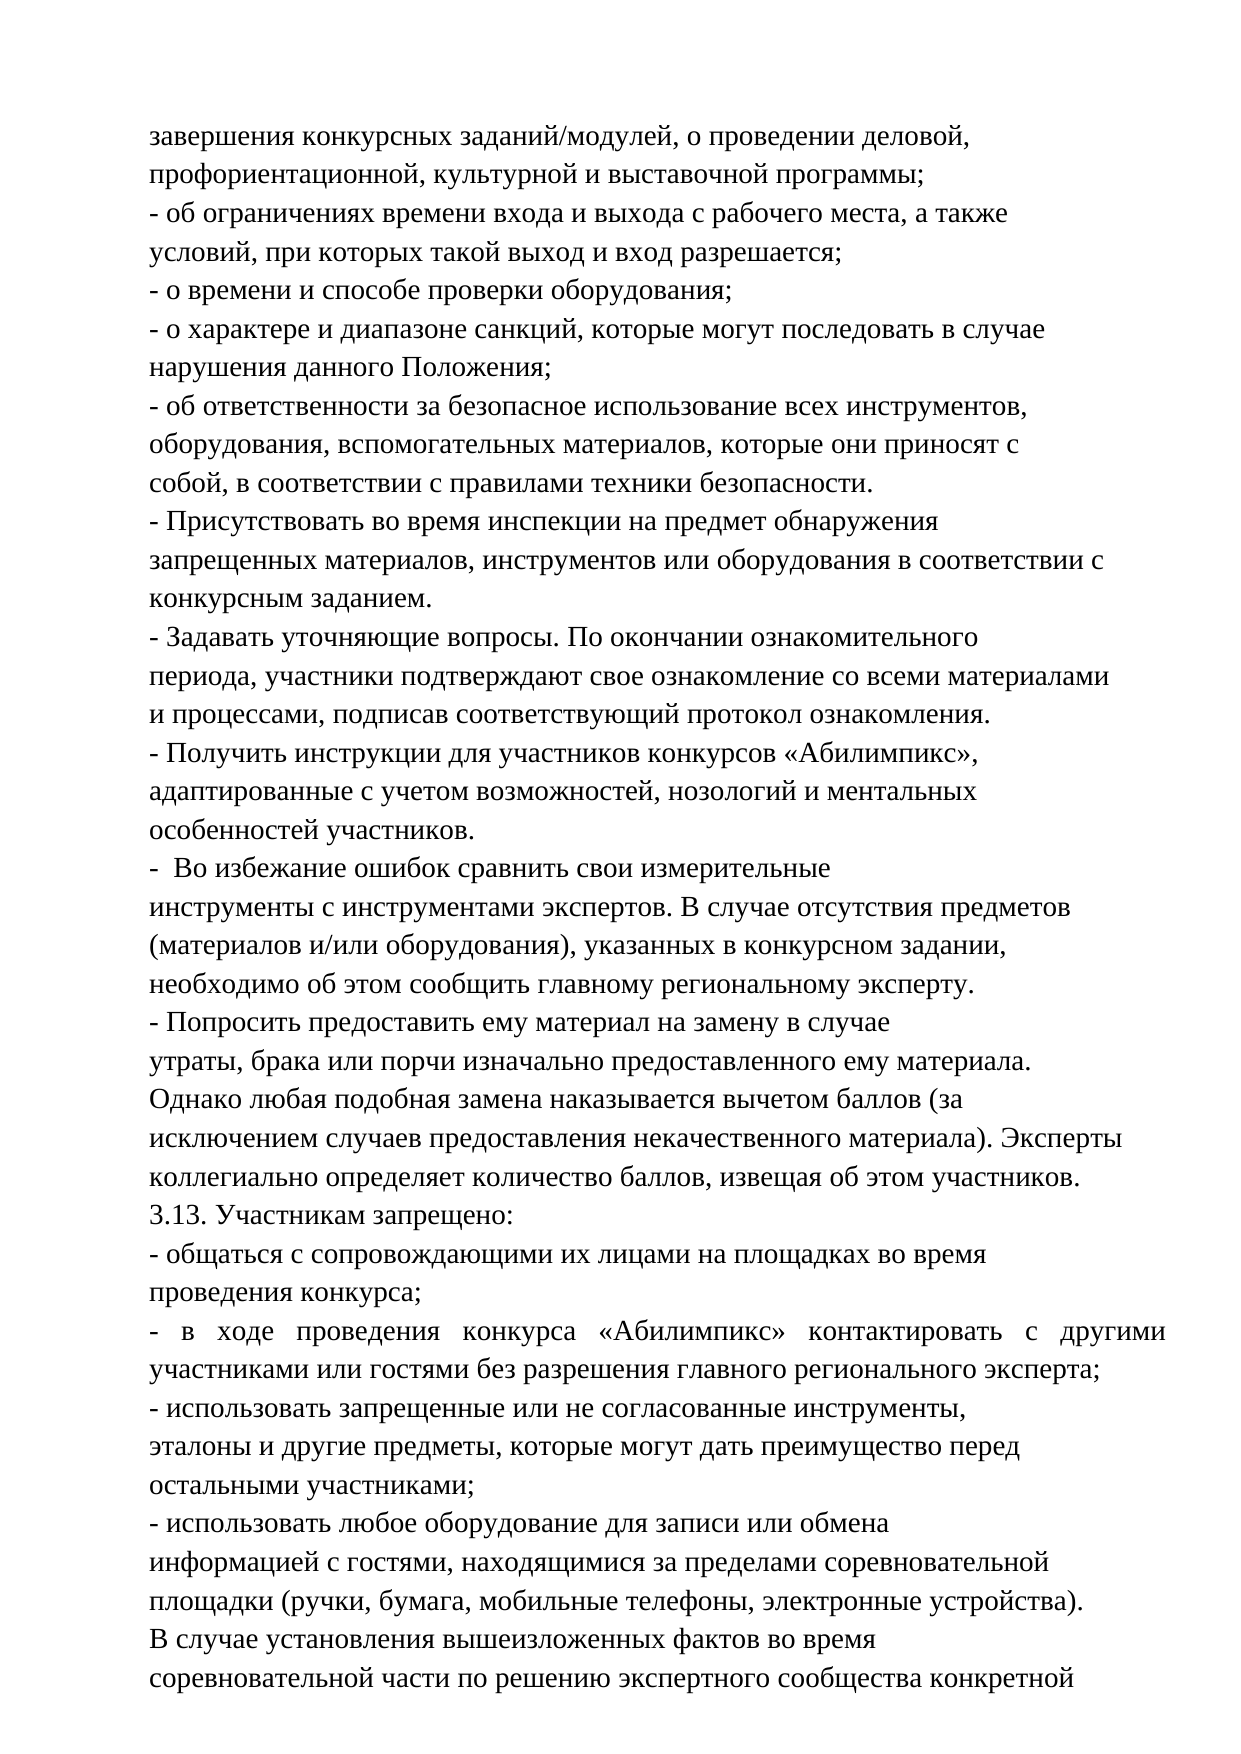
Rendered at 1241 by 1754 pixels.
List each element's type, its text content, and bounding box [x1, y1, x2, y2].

list соревновательной части по решению экспертного сообщества конкретной [149, 1660, 1167, 1693]
list необходимо об этом сообщить главному региональному эксперту. [149, 966, 1167, 999]
list информацией с гостями, находящимися за пределами соревновательной [149, 1544, 1167, 1578]
list Однако любая подобная замена наказывается вычетом баллов (за [149, 1082, 1167, 1115]
list - общаться с сопровождающими их лицами на площадках во время [149, 1236, 1167, 1269]
list и процессами, подписав соответствующий протокол ознакомления. [149, 696, 1167, 730]
list - Во избежание ошибок сравнить свои измерительные [149, 850, 1167, 884]
list - использовать запрещенные или не согласованные инструменты, [149, 1390, 1167, 1423]
list инструменты с инструментами экспертов. В случае отсутствия предметов [149, 889, 1167, 922]
list В случае установления вышеизложенных фактов во время [149, 1621, 1167, 1655]
list коллегиально определяет количество баллов, извещая об этом участников. [149, 1159, 1167, 1192]
list особенностей участников. [149, 812, 1167, 845]
list - о времени и способе проверки оборудования; [149, 272, 1167, 306]
list утраты, брака или порчи изначально предоставленного ему материала. [149, 1043, 1167, 1077]
list завершения конкурсных заданий/модулей, о проведении деловой, [149, 118, 1167, 152]
list оборудования, вспомогательных материалов, которые они приносят с [149, 426, 1167, 460]
list 3.13. Участникам запрещено: [149, 1197, 1167, 1231]
list площадки (ручки, бумага, мобильные телефоны, электронные устройства). [149, 1583, 1167, 1616]
list запрещенных материалов, инструментов или оборудования в соответствии с [149, 542, 1167, 576]
list исключением случаев предоставления некачественного материала). Эксперты [149, 1120, 1167, 1154]
list - Попросить предоставить ему материал на замену в случае [149, 1004, 1167, 1038]
list - Получить инструкции для участников конкурсов «Абилимпикс», [149, 735, 1167, 768]
list условий, при которых такой выход и вход разрешается; [149, 234, 1167, 267]
list профориентационной, культурной и выставочной программы; [149, 157, 1167, 190]
list конкурсным заданием. [149, 581, 1167, 614]
list - Задавать уточняющие вопросы. По окончании ознакомительного [149, 619, 1167, 653]
list эталоны и другие предметы, которые могут дать преимущество перед [149, 1428, 1167, 1462]
list собой, в соответствии с правилами техники безопасности. [149, 465, 1167, 498]
list адаптированные с учетом возможностей, нозологий и ментальных [149, 773, 1167, 807]
list - об ответственности за безопасное использование всех инструментов, [149, 388, 1167, 421]
list - Присутствовать во время инспекции на предмет обнаружения [149, 503, 1167, 537]
list - об ограничениях времени входа и выхода с рабочего места, а также [149, 195, 1167, 229]
list остальными участниками; [149, 1467, 1167, 1501]
list периода, участники подтверждают свое ознакомление со всеми материалами [149, 658, 1167, 691]
list - в ходе проведения конкурса «Абилимпикс» контактировать с другими участниками или гостями без разрешения главного регионального эксперта; [149, 1313, 1167, 1385]
list - использовать любое оборудование для записи или обмена [149, 1506, 1167, 1539]
list - о характере и диапазоне санкций, которые могут последовать в случае [149, 311, 1167, 344]
list проведения конкурса; [149, 1274, 1167, 1308]
list (материалов и/или оборудования), указанных в конкурсном задании, [149, 927, 1167, 961]
list нарушения данного Положения; [149, 349, 1167, 383]
